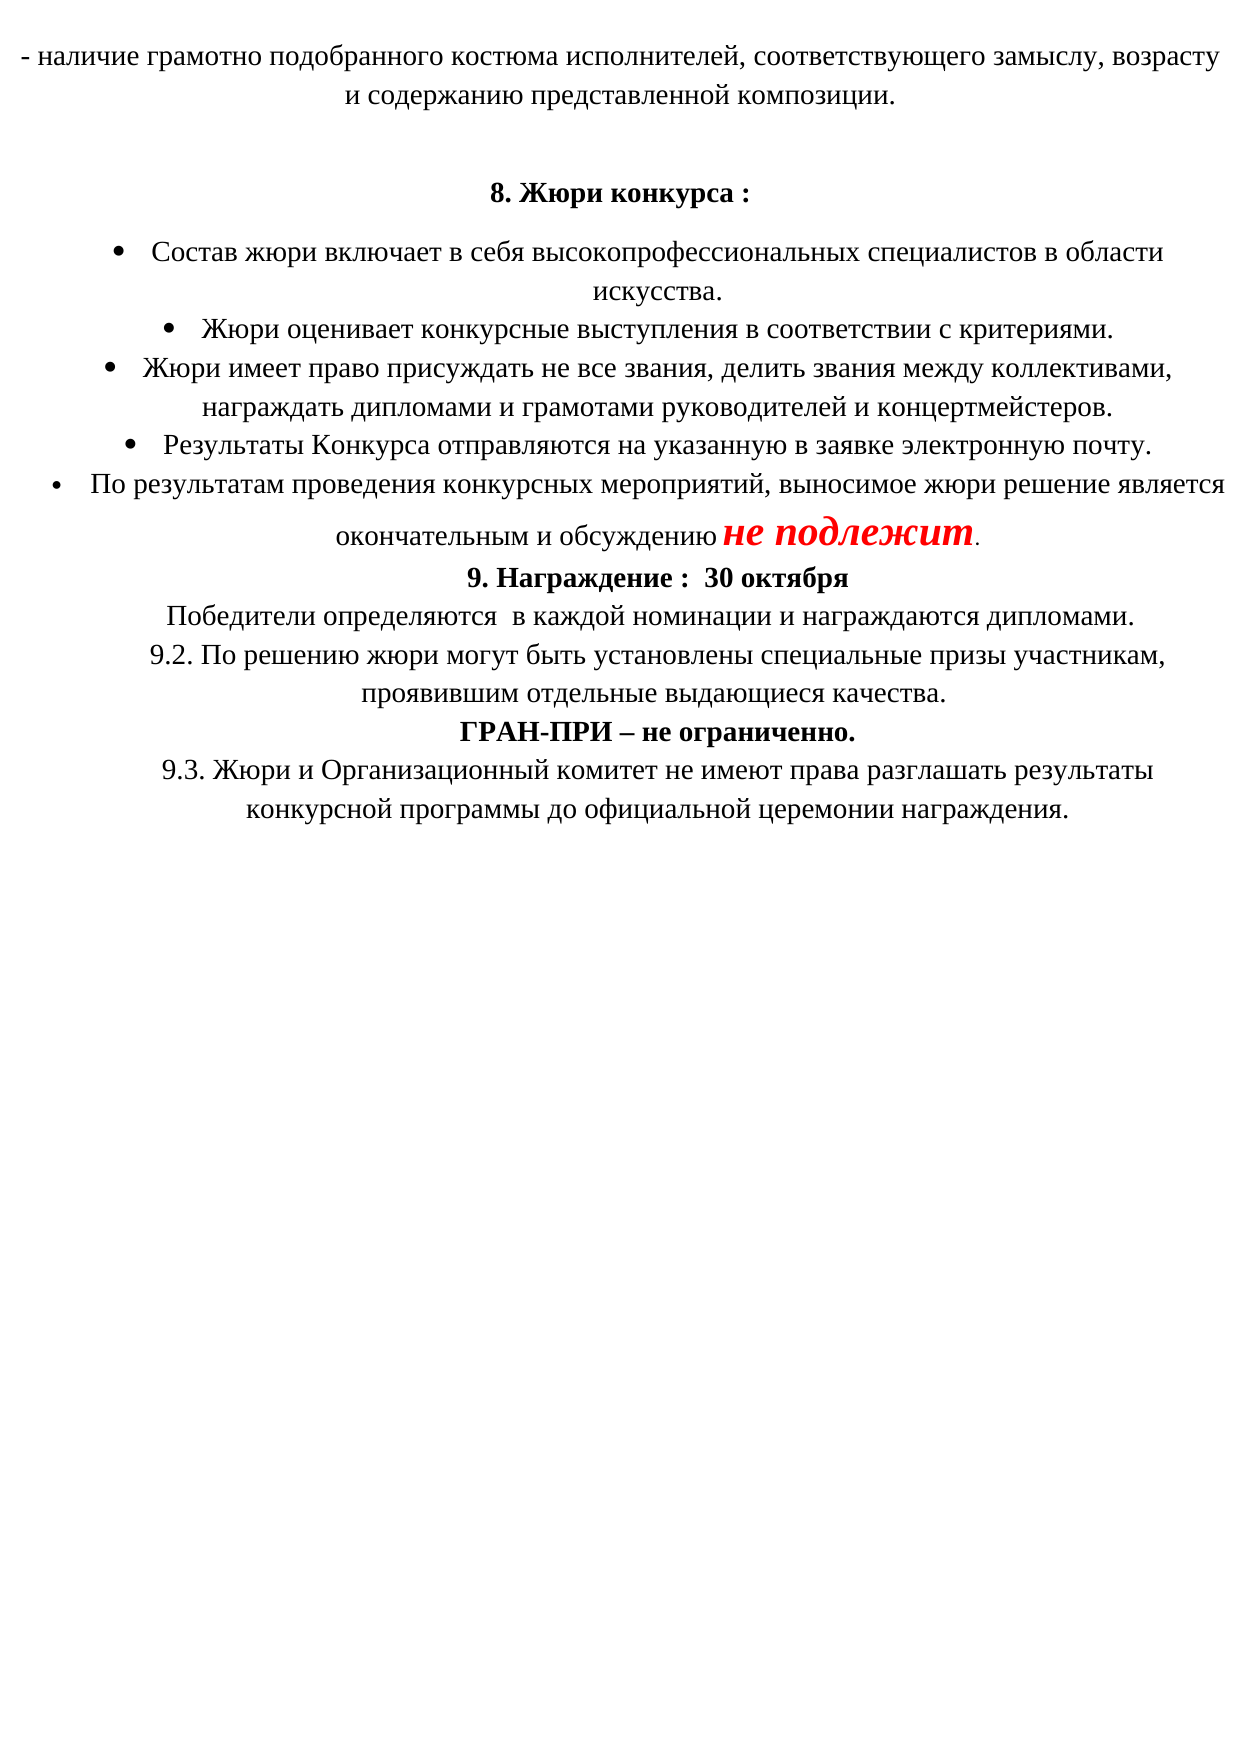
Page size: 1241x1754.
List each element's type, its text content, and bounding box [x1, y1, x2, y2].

list Жюри имеет право присуждать не все звания, делить звания между коллективами, награждать дипломами и грамотами руководителей и концертмейстеров. [52, 350, 1226, 422]
list По результатам проведения конкурсных мероприятий, выносимое жюри решение является окончательным и обсуждению не подлежит. 9. Награждение : 30 октября Победители определяются в каждой номинации и награждаются дипломами. 9.2. По решению жюри могут быть установлены специальные призы участникам, проявившим отдельные выдающиеся качества. ГРАН-ПРИ – не ограниченно. 9.3. Жюри и Организационный комитет не имеют права разглашать результаты конкурсной программы до официальной церемонии награждения. [52, 466, 1226, 824]
list Результаты Конкурса отправляются на указанную в заявке электронную почту. [52, 427, 1226, 461]
list Состав жюри включает в себя высокопрофессиональных специалистов в области искусства. [52, 234, 1226, 307]
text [15, 0, 1226, 111]
list Жюри оценивает конкурсные выступления в соответствии с критериями. [52, 312, 1226, 345]
text 8. Жюри конкурса : [15, 136, 1226, 208]
